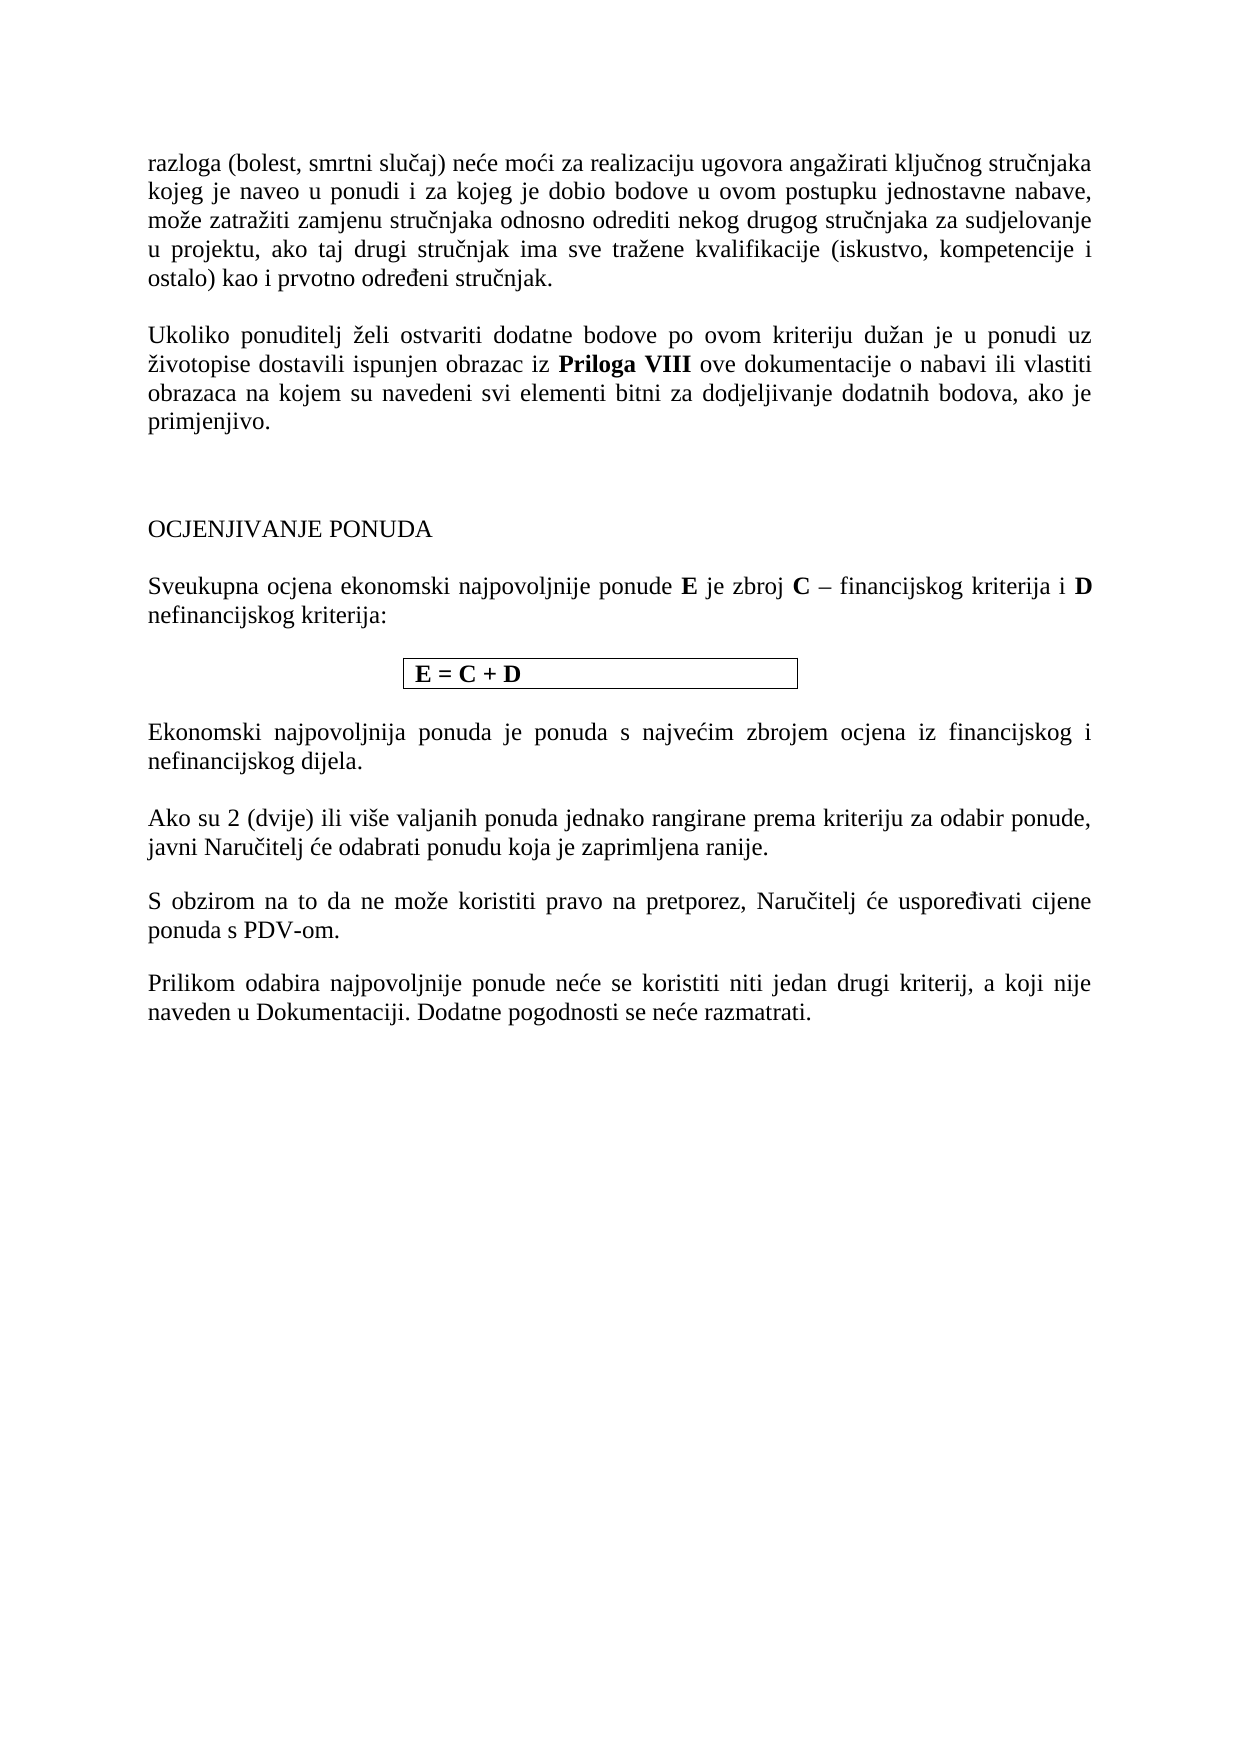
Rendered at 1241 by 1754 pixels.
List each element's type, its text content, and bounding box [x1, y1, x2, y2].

text S obzirom na to da ne može koristiti pravo na pretporez, Naručitelj će uspoređivati cijene ponuda s PDV-om. [148, 886, 1093, 943]
table_header E = C + D [404, 659, 797, 687]
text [148, 148, 1093, 291]
text Ekonomski najpovoljnija ponuda je ponuda s najvećim zbrojem ocjena iz financijskog i nefinancijskog dijela. [148, 717, 1093, 775]
subtitle OCJENJIVANJE PONUDA [148, 514, 1093, 543]
text Prilikom odabira najpovoljnije ponude neće se koristiti niti jedan drugi kriterij, a koji nije naveden u Dokumentaciji. Dodatne pogodnosti se neće razmatrati. [148, 968, 1093, 1026]
text Sveukupna ocjena ekonomski najpovoljnije ponude E je zbroj C – financijskog kriterija i D nefinancijskog kriterija: [148, 571, 1093, 629]
text Ukoliko ponuditelj želi ostvariti dodatne bodove po ovom kriteriju dužan je u ponudi uz životopise dostavili ispunjen obrazac iz Priloga VIII ove dokumentacije o nabavi ili vlastiti obrazaca na kojem su navedeni svi elementi bitni za dodjeljivanje dodatnih bodova, ako je primjenjivo. [148, 320, 1093, 435]
text Ako su 2 (dvije) ili više valjanih ponuda jednako rangirane prema kriteriju za odabir ponude, javni Naručitelj će odabrati ponudu koja je zaprimljena ranije. [148, 803, 1093, 861]
